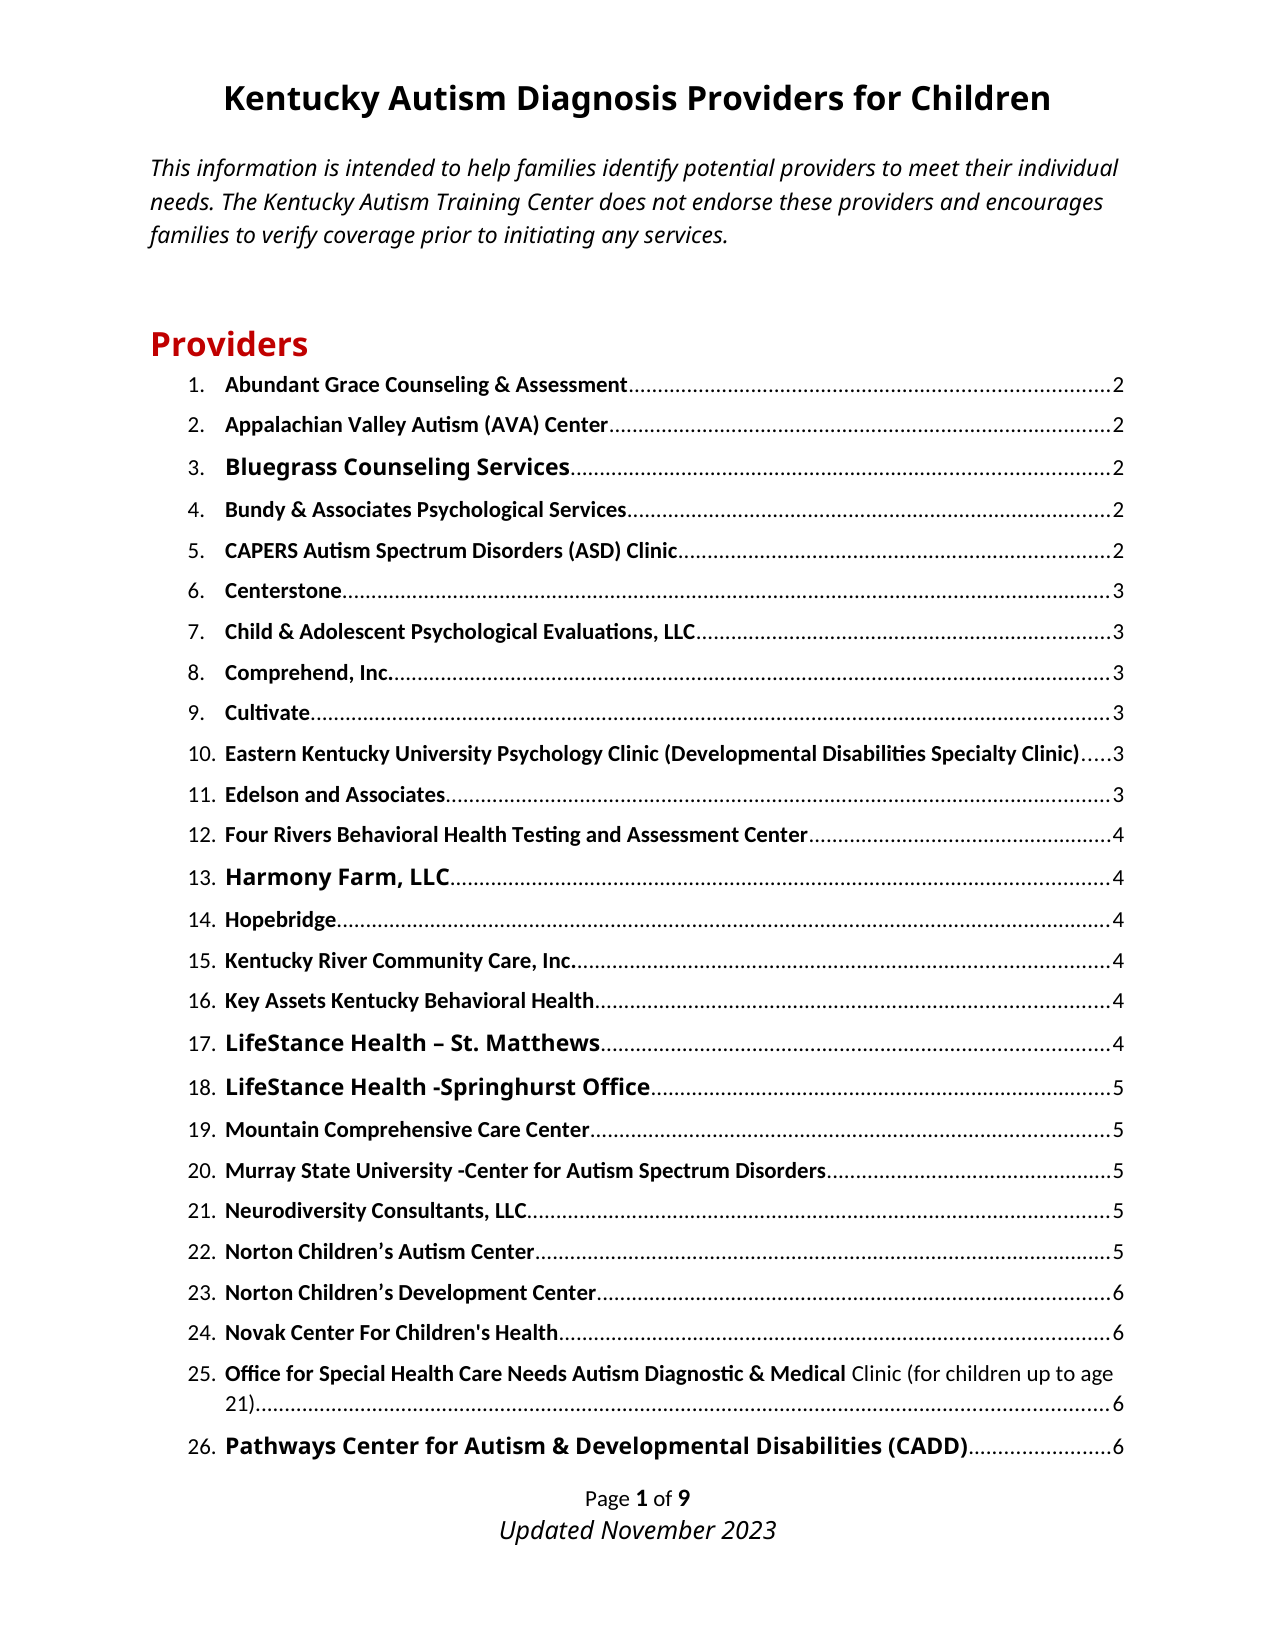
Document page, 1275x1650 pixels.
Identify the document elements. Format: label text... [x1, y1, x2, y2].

text This information is intended to help families identify potential providers to meet their individual needs. The Kentucky Autism Training Center does not endorse these providers and encourages families to verify coverage prior to initiating any services. [150, 152, 1125, 251]
